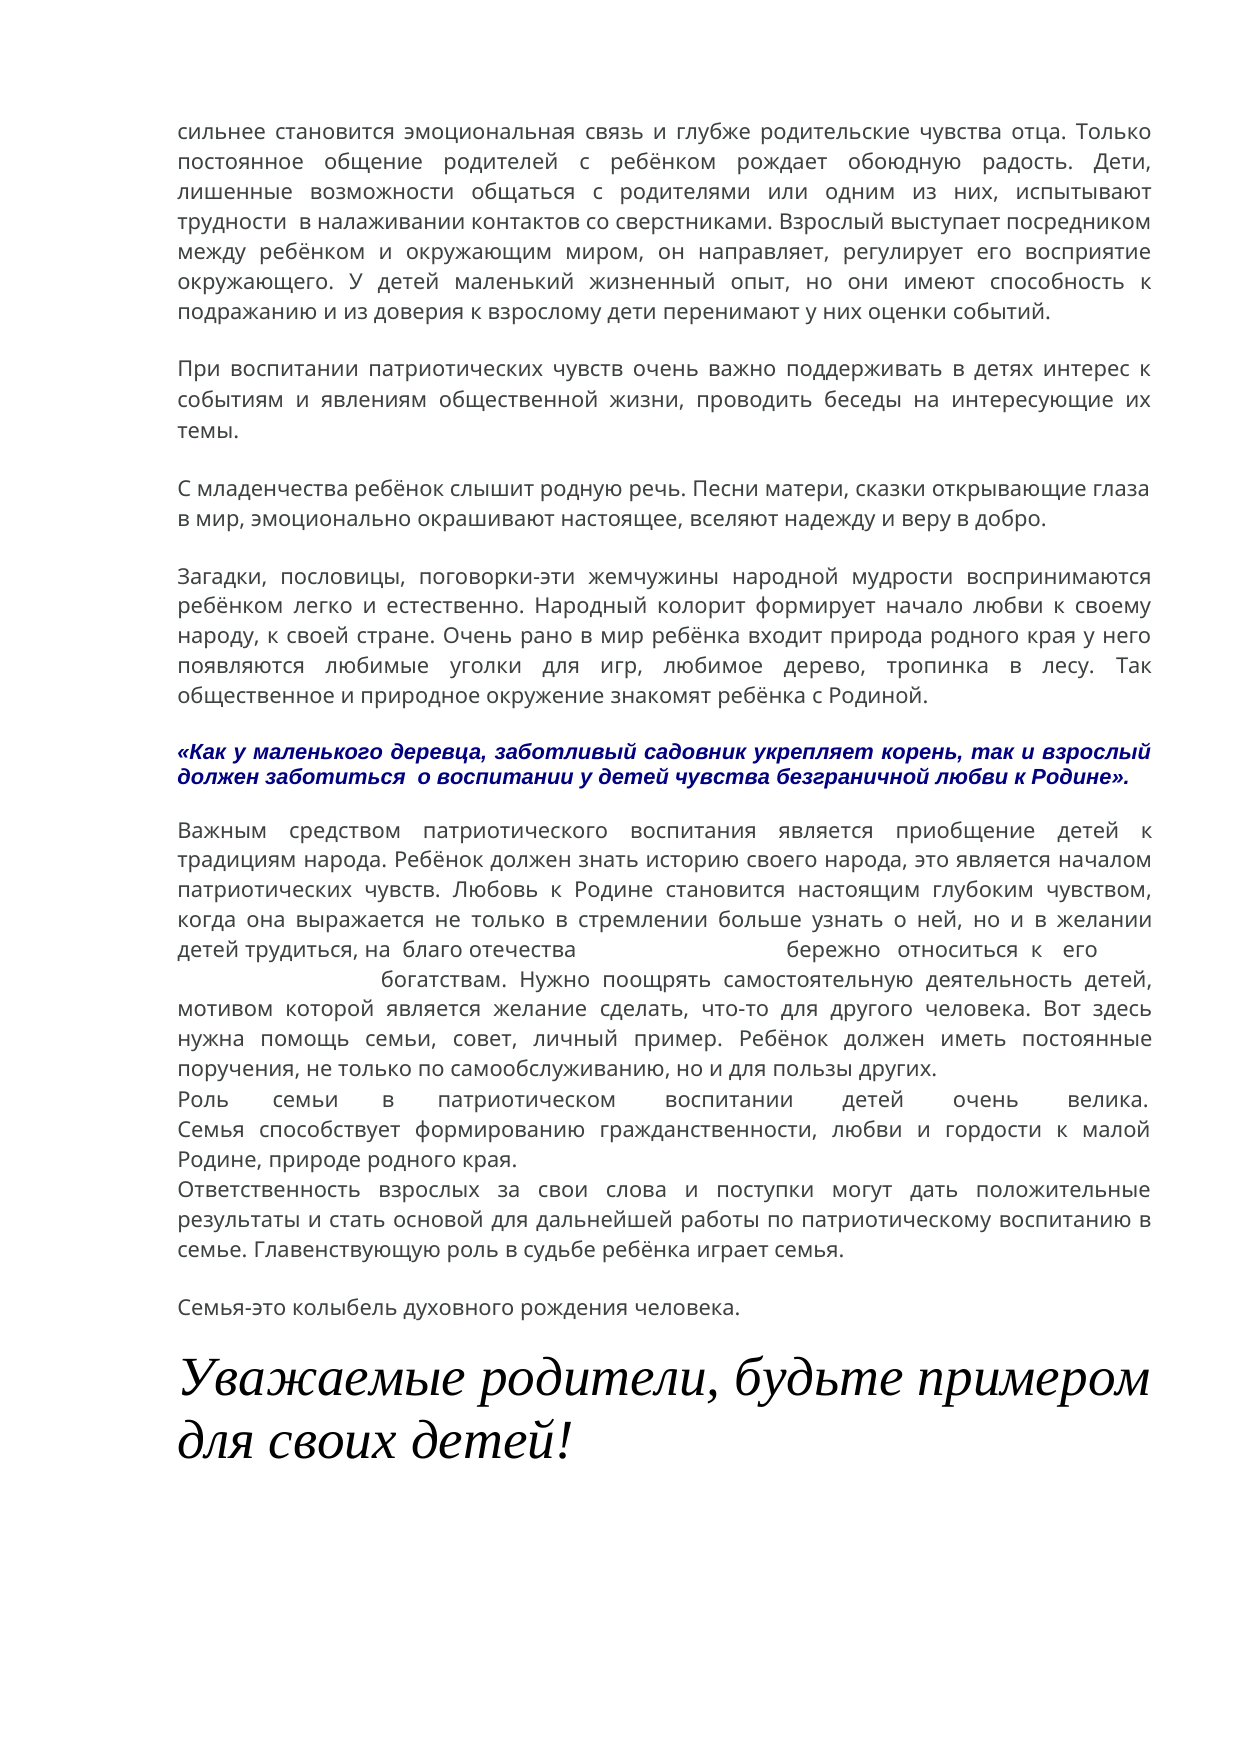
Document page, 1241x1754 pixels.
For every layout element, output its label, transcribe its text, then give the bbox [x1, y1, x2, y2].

text сильнее становится эмоциональная связь и глубже родительские чувства отца. Только постоянное общение родителей с ребёнком рождает обоюдную радость. Дети, лишенные возможности общаться с родителями или одним из них, испытывают трудности в налаживании контактов со сверстниками. Взрослый выступает посредником между ребёнком и окружающим миром, он направляет, регулирует его восприятие окружающего. У детей маленький жизненный опыт, но они имеют способность к подражанию и из доверия к взрослому дети перенимают у них оценки событий. [177, 116, 1152, 326]
text Роль семьи в патриотическом воспитании детей очень велика. Семья способствует формированию гражданственности, любви и гордости к малой Родине, природе родного края. [177, 1084, 1152, 1174]
text Семья-это колыбель духовного рождения человека. [177, 1291, 1167, 1321]
text При воспитании патриотических чувств очень важно поддерживать в детях интерес к событиям и явлениям общественной жизни, проводить беседы на интересующие их темы. [177, 353, 1151, 444]
text Важным средством патриотического воспитания является приобщение детей к традициям народа. Ребёнок должен знать историю своего народа, это является началом патриотических чувств. Любовь к Родине становится настоящим глубоким чувством, когда она выражается не только в стремлении больше узнать о ней, но и в желании детей трудиться, на благо отечества бережно относиться к его богатствам. Нужно поощрять самостоятельную деятельность детей, мотивом которой является желание сделать, что-то для другого человека. Вот здесь нужна помощь семьи, совет, личный пример. Ребёнок должен иметь постоянные поручения, не только по самообслуживанию, но и для пользы других. [177, 815, 1153, 1083]
text Загадки, пословицы, поговорки-эти жемчужины народной мудрости воспринимаются ребёнком легко и естественно. Народный колорит формирует начало любви к своему народу, к своей стране. Очень рано в мир ребёнка входит природа родного края у него появляются любимые уголки для игр, любимое дерево, тропинка в лесу. Так общественное и природное окружение знакомят ребёнка с Родиной. [177, 561, 1152, 710]
subtitle «Как у маленького деревца, заботливый садовник укрепляет корень, так и взрослый должен заботиться о воспитании у детей чувства безграничной любви к Родине». [177, 739, 1152, 789]
text С младенчества ребёнок слышит родную речь. Песни матери, сказки открывающие глаза в мир, эмоционально окрашивают настоящее, вселяют надежду и веру в добро. [177, 473, 1151, 532]
text Уважаемые родители, будьте примером для своих детей! [177, 1344, 1151, 1471]
text Ответственность взрослых за свои слова и поступки могут дать положительные результаты и стать основой для дальнейшей работы по патриотическому воспитанию в семье. Главенствующую роль в судьбе ребёнка играет семья. [177, 1174, 1151, 1264]
